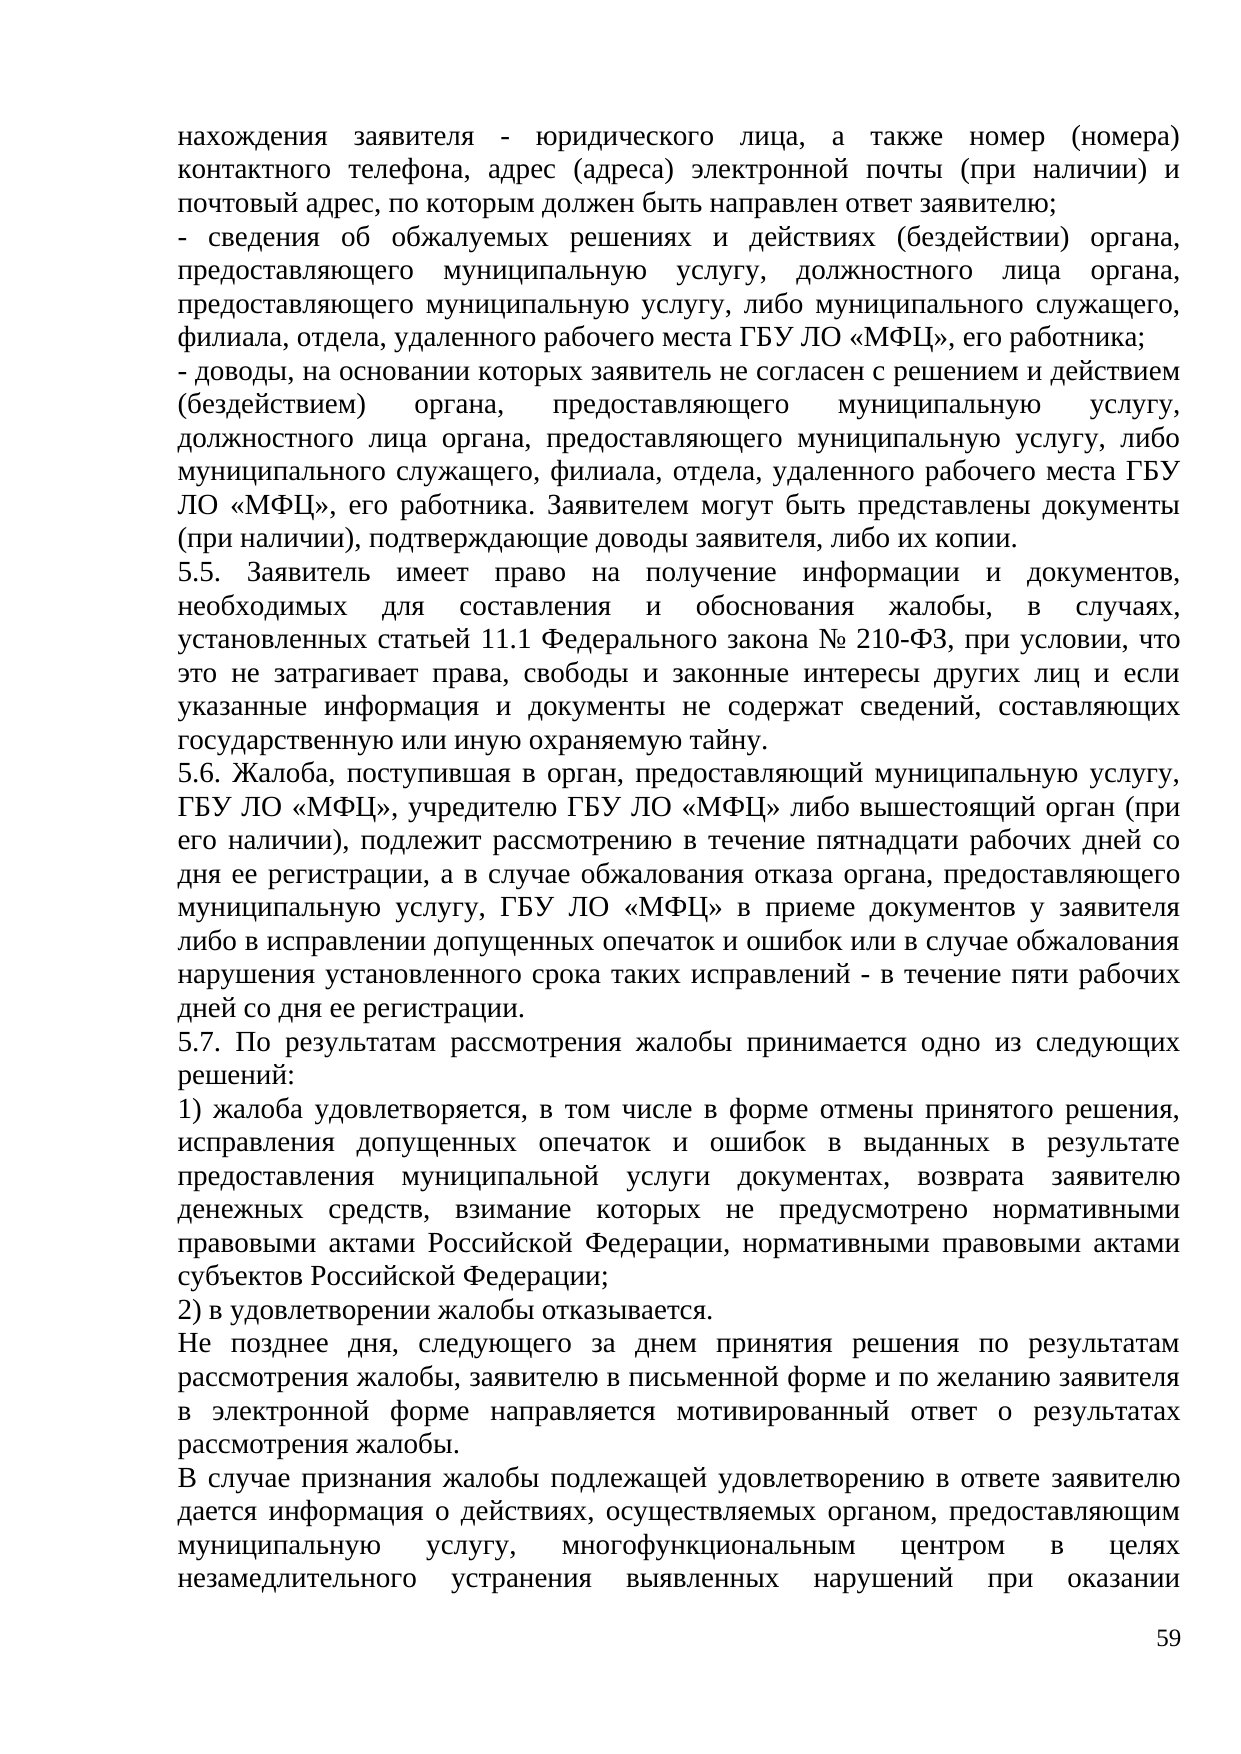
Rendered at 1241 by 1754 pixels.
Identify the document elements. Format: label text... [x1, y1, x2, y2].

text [177, 1460, 1181, 1594]
text 1) жалоба удовлетворяется, в том числе в форме отмены принятого решения, исправления допущенных опечаток и ошибок в выданных в результате предоставления муниципальной услуги документах, возврата заявителю денежных средств, взимание которых не предусмотрено нормативными правовыми актами Российской Федерации, нормативными правовыми актами субъектов Российской Федерации; [177, 1091, 1181, 1292]
text 5.6. Жалоба, поступившая в орган, предоставляющий муниципальную услугу, ГБУ ЛО «МФЦ», учредителю ГБУ ЛО «МФЦ» либо вышестоящий орган (при его наличии), подлежит рассмотрению в течение пятнадцати рабочих дней со дня ее регистрации, а в случае обжалования отказа органа, предоставляющего муниципальную услугу, ГБУ ЛО «МФЦ» в приеме документов у заявителя либо в исправлении допущенных опечаток и ошибок или в случае обжалования нарушения установленного срока таких исправлений - в течение пяти рабочих дней со дня ее регистрации. [177, 755, 1181, 1024]
text 5.5. Заявитель имеет право на получение информации и документов, необходимых для составления и обоснования жалобы, в случаях, установленных статьей 11.1 Федерального закона № 210-ФЗ, при условии, что это не затрагивает права, свободы и законные интересы других лиц и если указанные информация и документы не содержат сведений, составляющих государственную или иную охраняемую тайну. [177, 554, 1181, 755]
text 5.7. По результатам рассмотрения жалобы принимается одно из следующих решений: [177, 1024, 1181, 1091]
text - сведения об обжалуемых решениях и действиях (бездействии) органа, предоставляющего муниципальную услугу, должностного лица органа, предоставляющего муниципальную услугу, либо муниципального служащего, филиала, отдела, удаленного рабочего места ГБУ ЛО «МФЦ», его работника; [177, 219, 1181, 353]
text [177, 118, 1181, 219]
text Не позднее дня, следующего за днем принятия решения по результатам рассмотрения жалобы, заявителю в письменной форме и по желанию заявителя в электронной форме направляется мотивированный ответ о результатах рассмотрения жалобы. [177, 1326, 1181, 1460]
text - доводы, на основании которых заявитель не согласен с решением и действием (бездействием) органа, предоставляющего муниципальную услугу, должностного лица органа, предоставляющего муниципальную услугу, либо муниципального служащего, филиала, отдела, удаленного рабочего места ГБУ ЛО «МФЦ», его работника. Заявителем могут быть представлены документы (при наличии), подтверждающие доводы заявителя, либо их копии. [177, 353, 1181, 554]
text 2) в удовлетворении жалобы отказывается. [177, 1292, 1181, 1326]
